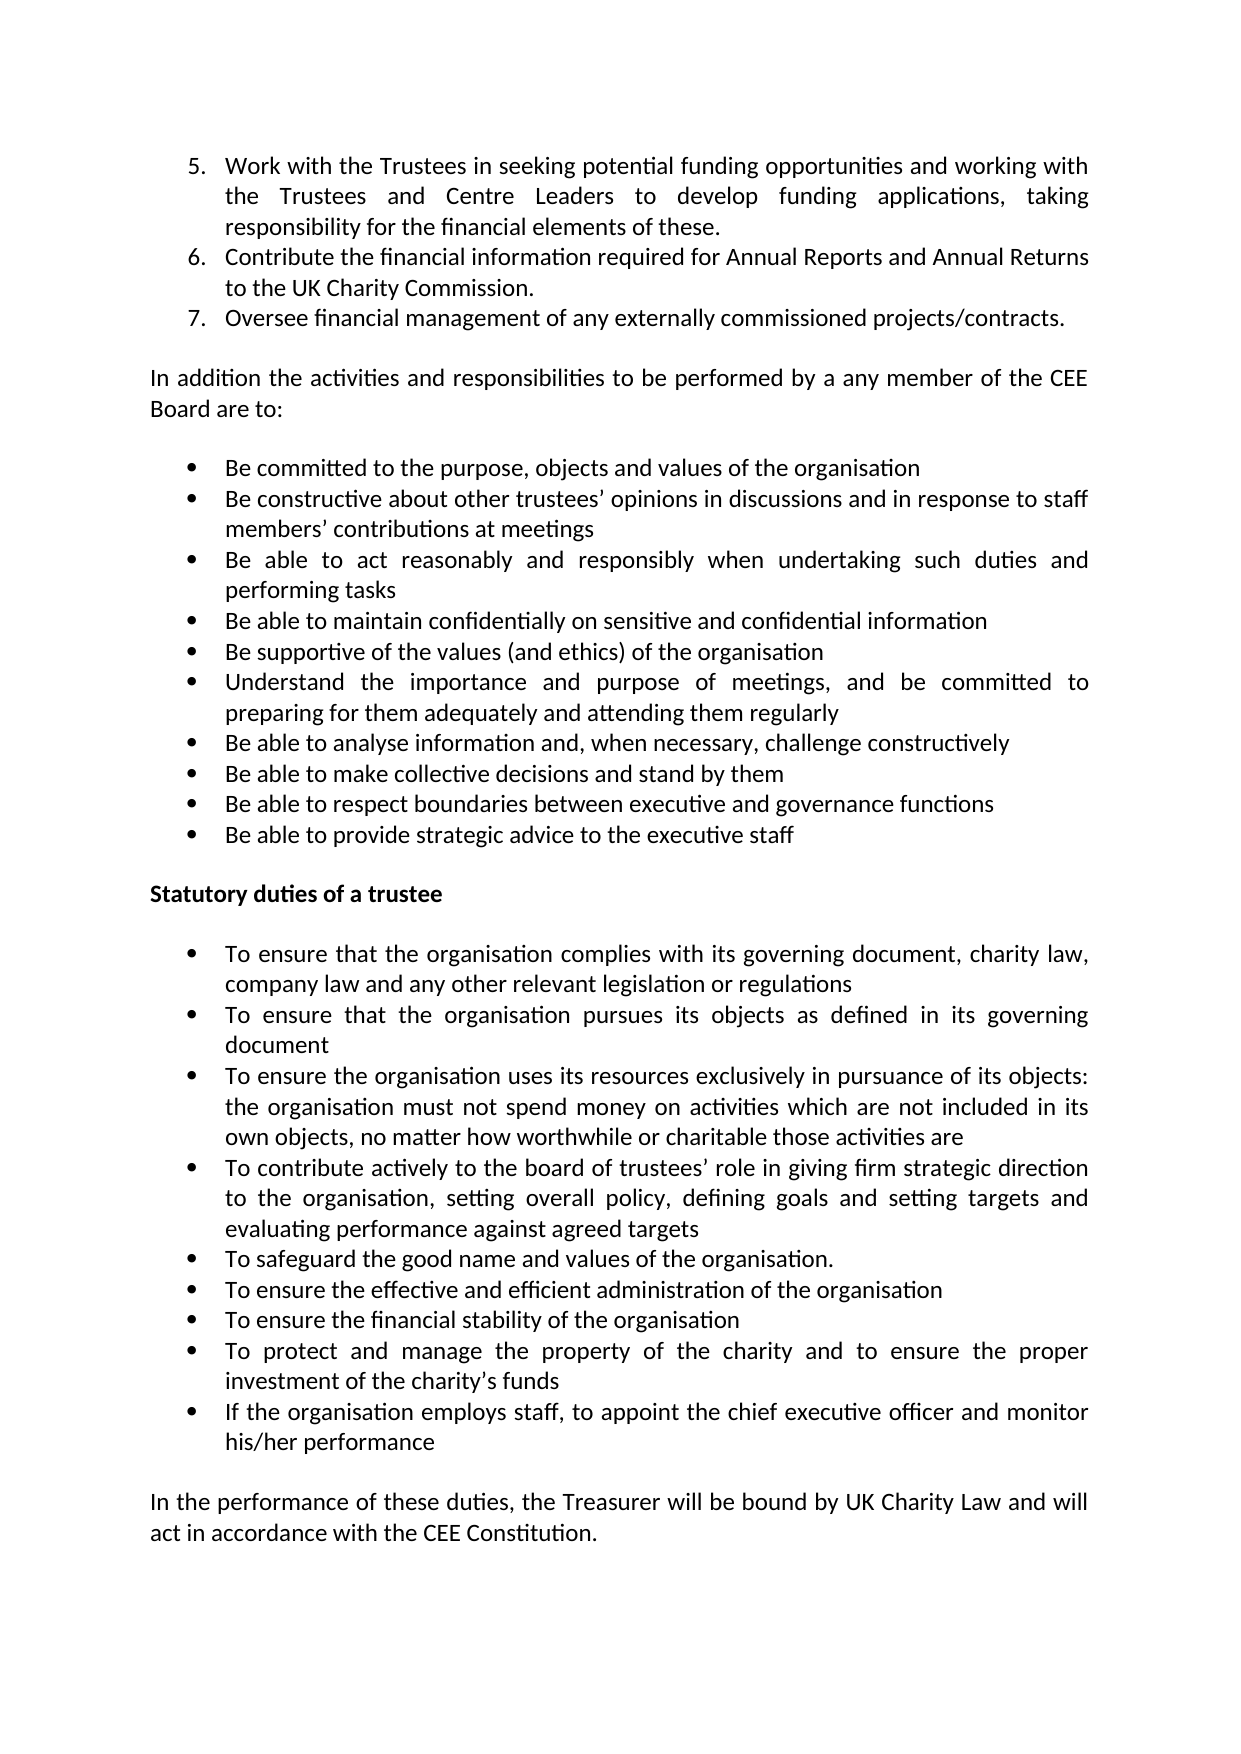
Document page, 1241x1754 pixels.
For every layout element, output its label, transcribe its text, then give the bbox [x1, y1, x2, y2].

list Contribute the financial information required for Annual Reports and Annual Returns to the UK Charity Commission. [187, 242, 1090, 303]
list Be able to respect boundaries between executive and governance functions [187, 788, 1090, 819]
text Statutory duties of a trustee [150, 878, 1090, 909]
list To protect and manage the property of the charity and to ensure the proper investment of the charity’s funds [187, 1335, 1090, 1396]
list To ensure the financial stability of the organisation [187, 1304, 1090, 1335]
list Be able to act reasonably and responsibly when undertaking such duties and performing tasks [187, 544, 1090, 605]
list Understand the importance and purpose of meetings, and be committed to preparing for them adequately and attending them regularly [187, 666, 1090, 727]
list Be able to provide strategic advice to the executive staff [187, 819, 1090, 849]
list Be constructive about other trustees’ opinions in discussions and in response to staff members’ contributions at meetings [187, 483, 1090, 544]
list Oversee financial management of any externally commissioned projects/contracts. [187, 303, 1090, 333]
list Work with the Trustees in seeking potential funding opportunities and working with the Trustees and Centre Leaders to develop funding applications, taking responsibility for the financial elements of these. [187, 150, 1090, 242]
list To ensure that the organisation complies with its governing document, charity law, company law and any other relevant legislation or regulations [187, 938, 1090, 999]
list To ensure the organisation uses its resources exclusively in pursuance of its objects: the organisation must not spend money on activities which are not included in its own objects, no matter how worthwhile or charitable those activities are [187, 1060, 1090, 1152]
list Be supportive of the values (and ethics) of the organisation [187, 636, 1090, 666]
list Be able to maintain confidentially on sensitive and confidential information [187, 605, 1090, 636]
list If the organisation employs staff, to appoint the chief executive officer and monitor his/her performance [187, 1396, 1090, 1457]
list To safeguard the good name and values of the organisation. [187, 1243, 1090, 1274]
text In the performance of these duties, the Treasurer will be bound by UK Charity Law and will act in accordance with the CEE Constitution. [150, 1486, 1090, 1547]
list Be able to make collective decisions and stand by them [187, 758, 1090, 788]
list To ensure the effective and efficient administration of the organisation [187, 1274, 1090, 1304]
list Be able to analyse information and, when necessary, challenge constructively [187, 727, 1090, 758]
list To contribute actively to the board of trustees’ role in giving firm strategic direction to the organisation, setting overall policy, defining goals and setting targets and evaluating performance against agreed targets [187, 1152, 1090, 1243]
list To ensure that the organisation pursues its objects as defined in its governing document [187, 999, 1090, 1060]
text In addition the activities and responsibilities to be performed by a any member of the CEE Board are to: [150, 362, 1090, 423]
list Be committed to the purpose, objects and values of the organisation [187, 452, 1090, 483]
